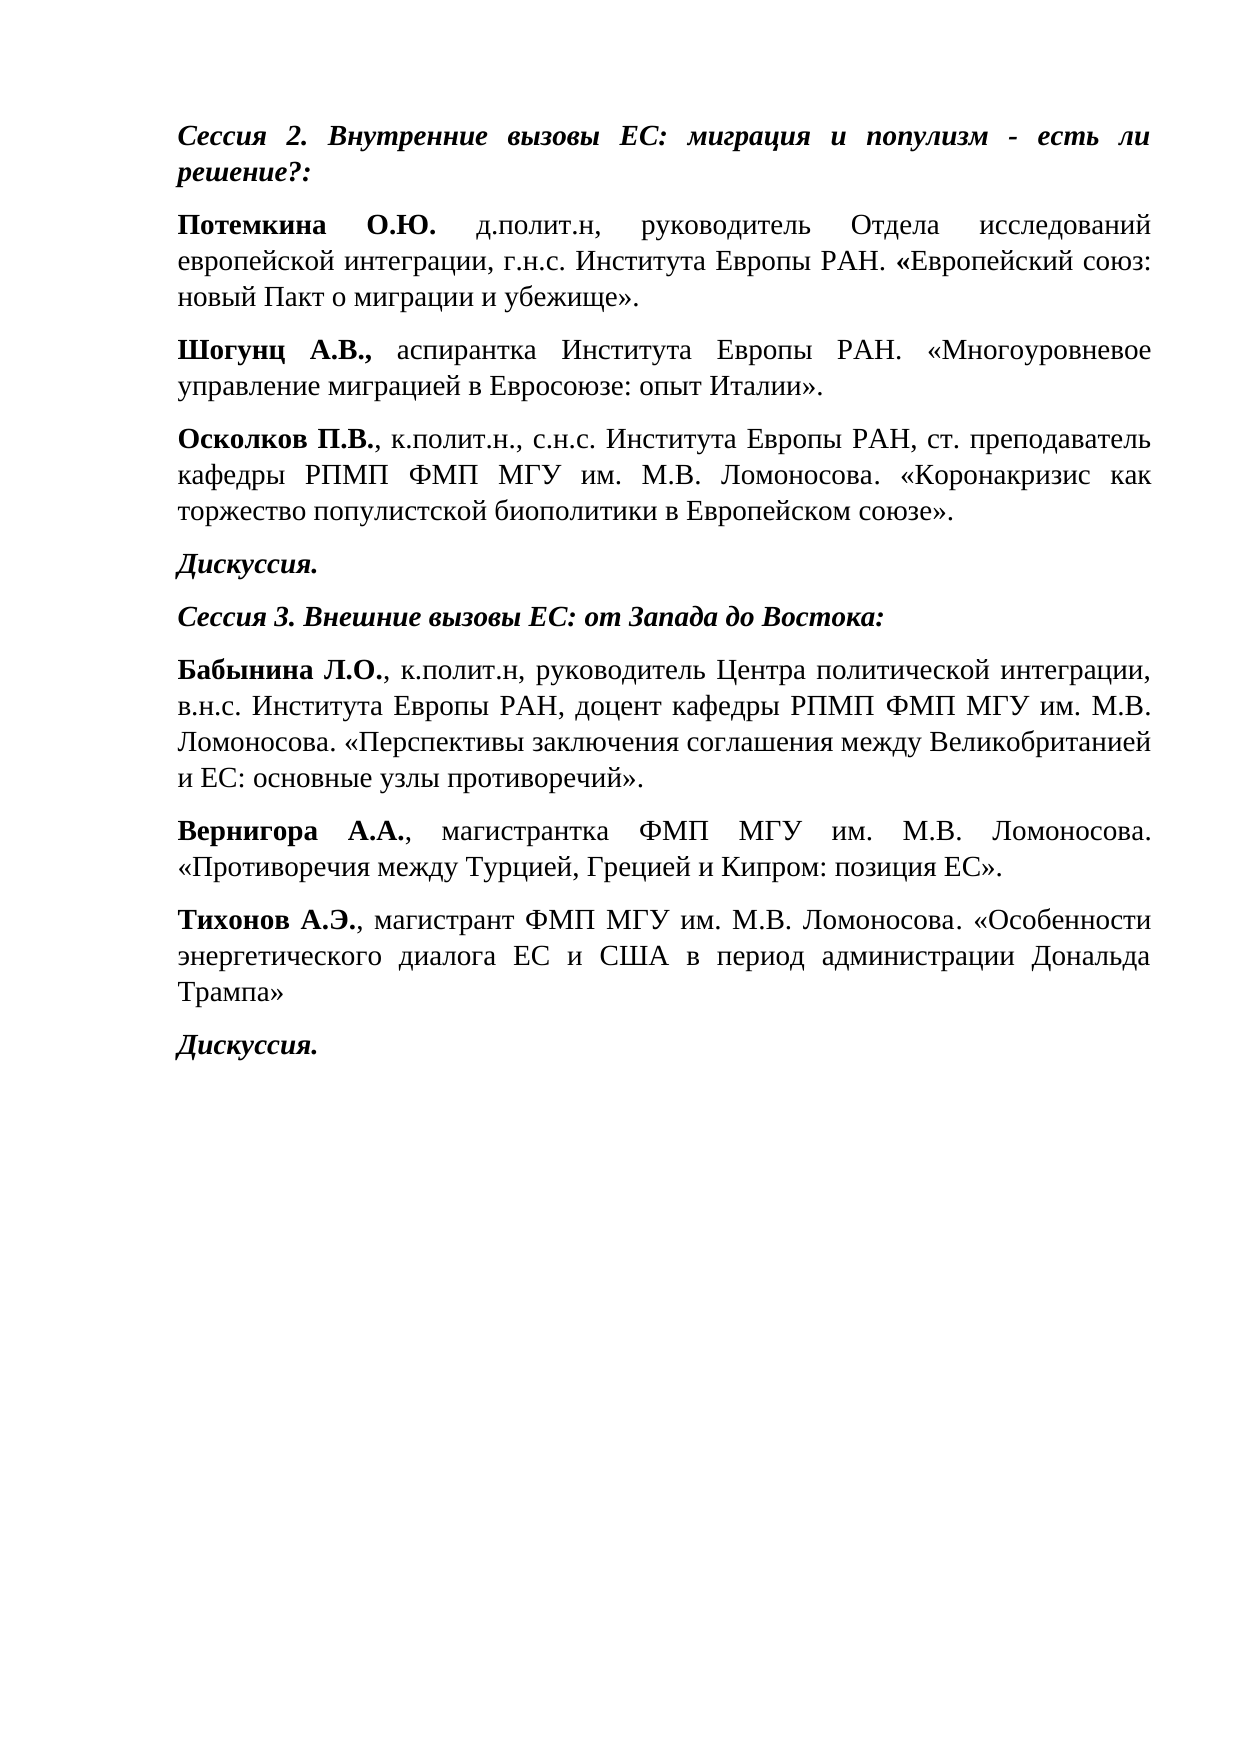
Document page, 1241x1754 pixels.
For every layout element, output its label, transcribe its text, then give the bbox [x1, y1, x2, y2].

text Сессия 2. Внутренние вызовы ЕС: миграция и популизм - есть ли решение?: [177, 118, 1152, 188]
text Тихонов А.Э., магистрант ФМП МГУ им. М.В. Ломоносова. «Особенности энергетического диалога ЕС и США в период администрации Дональда Трампа» [177, 902, 1152, 938]
text Бабынина Л.О., к.полит.н, руководитель Центра политической интеграции, в.н.с. Института Европы РАН, доцент кафедры РПМП ФМП МГУ им. М.В. Ломоносова. «Перспективы заключения соглашения между Великобританией и ЕС: основные узлы противоречий». [177, 652, 1152, 794]
text Тихонов А.Э., магистрант ФМП МГУ им. М.В. Ломоносова. «Особенности энергетического диалога ЕС и США в период администрации Дональда Трампа» [177, 972, 1152, 1008]
text Дискуссия. [177, 546, 1152, 580]
text Сессия 3. Внешние вызовы ЕС: от Запада до Востока: [177, 599, 1152, 633]
text Дискуссия. [177, 1027, 1152, 1061]
text Шогунц А.В., аспирантка Института Европы РАН. «Многоуровневое управление миграцией в Евросоюзе: опыт Италии». [177, 366, 1152, 402]
text Потемкина О.Ю. д.полит.н, руководитель Отдела исследований европейской интеграции, г.н.с. Института Европы РАН. «Европейский союз: новый Пакт о миграции и убежище». [177, 277, 1152, 313]
text Вернигора А.А., магистрантка ФМП МГУ им. М.В. Ломоносова. «Противоречия между Турцией, Грецией и Кипром: позиция ЕС». [177, 813, 1152, 883]
text Осколков П.В., к.полит.н., с.н.с. Института Европы РАН, ст. преподаватель кафедры РПМП ФМП МГУ им. М.В. Ломоносова. «Коронакризис как торжество популистской биополитики в Европейском союзе». [177, 455, 1152, 527]
